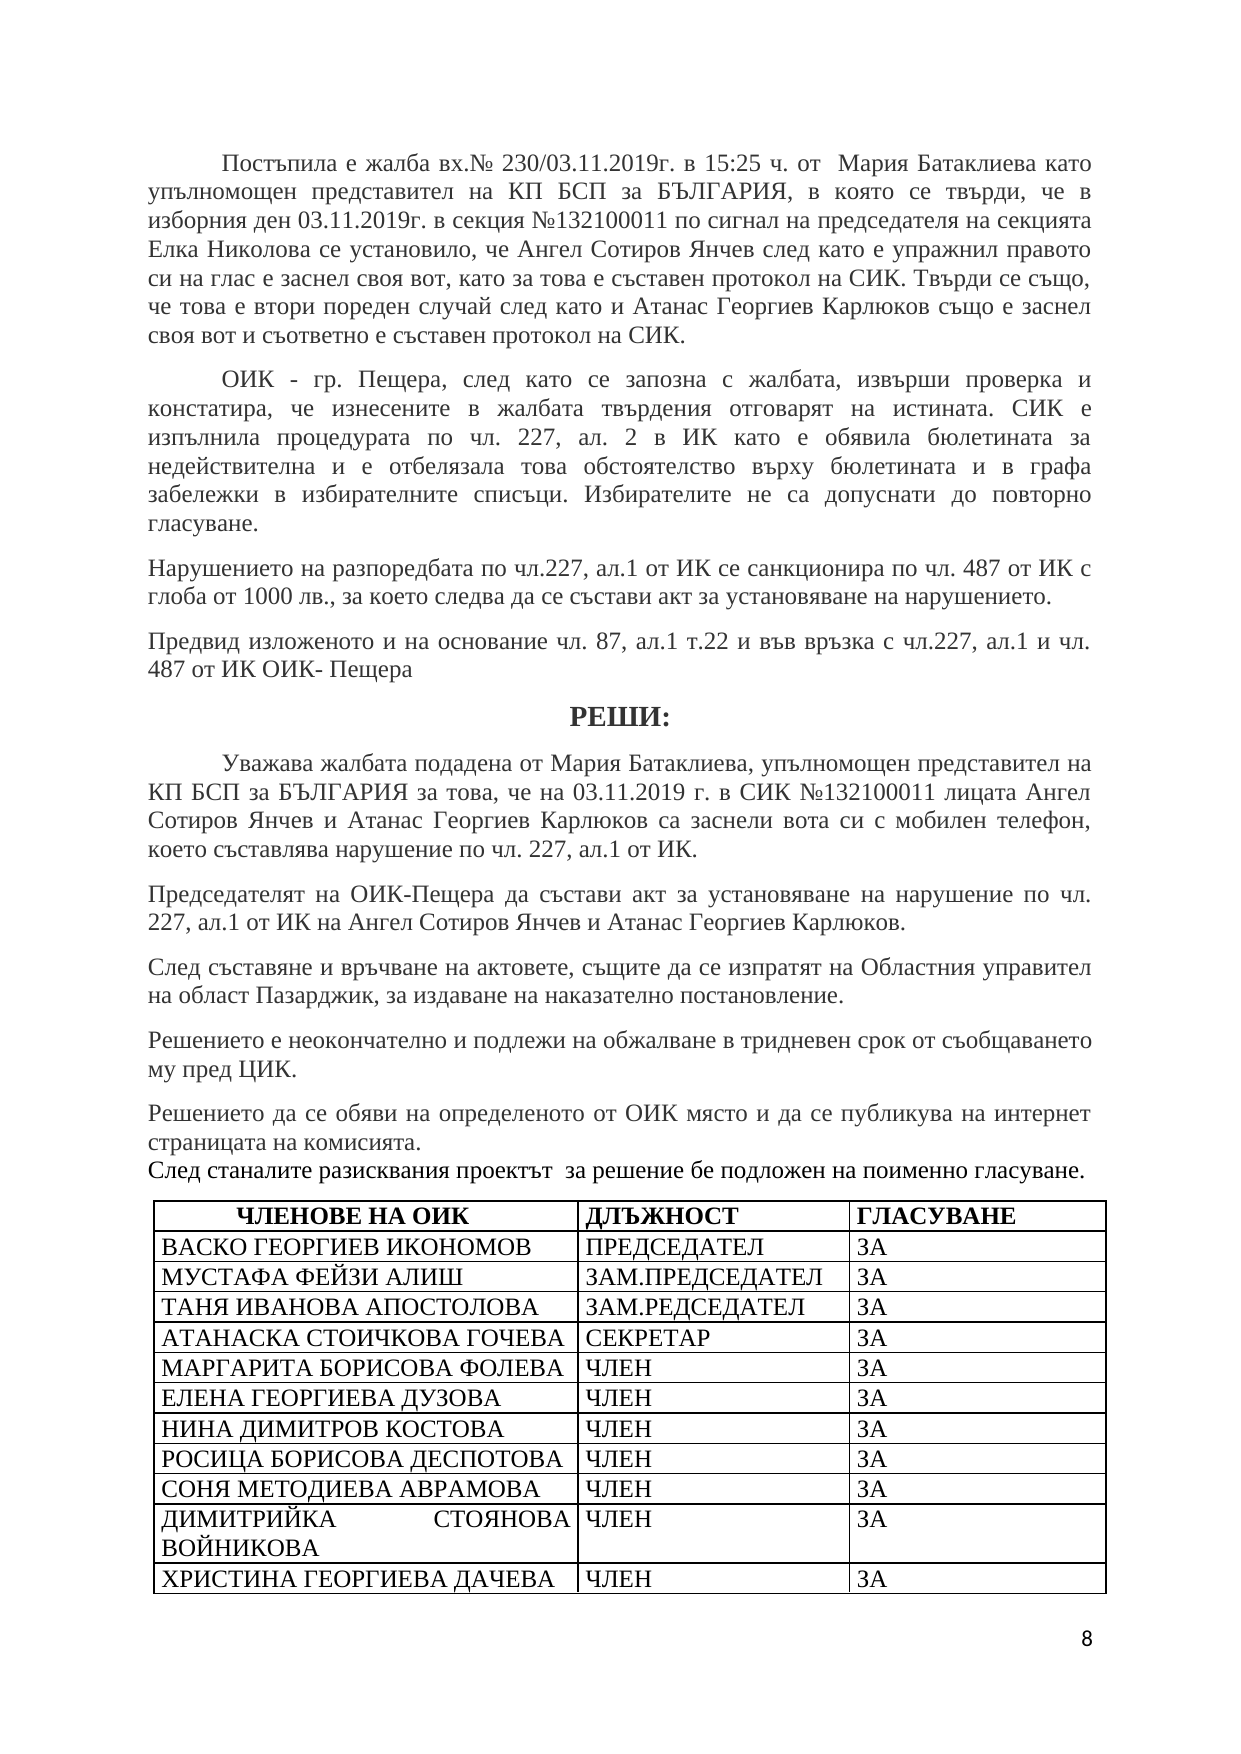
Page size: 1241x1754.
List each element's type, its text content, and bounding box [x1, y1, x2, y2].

table_cell ЧЛЕН [579, 1383, 849, 1412]
table_header ДЛЪЖНОСТ [579, 1202, 849, 1230]
table_cell ЗА [850, 1564, 1105, 1592]
text Председателят на ОИК-Пещера да състави акт за установяване на нарушение по чл. 227, ал.1 от ИК на Ангел Сотиров Янчев и Атанас Георгиев Карлюков. [148, 879, 1093, 936]
text Постъпила е жалба вх.№ 230/03.11.2019г. в 15:25 ч. от Мария Батаклиева като упълномощен представител на КП БСП за БЪЛГАРИЯ, в която се твърди, че в изборния ден 03.11.2019г. в секция №132100011 по сигнал на председателя на секцията Елка Николова се установило, че Ангел Сотиров Янчев след като е упражнил правото си на глас е заснел своя вот, като за това е съставен протокол на СИК. Твърди се също, че това е втори пореден случай след като и Атанас Георгиев Карлюков също е заснел своя вот и съответно е съставен протокол на СИК. [148, 148, 1093, 349]
table_cell ЗА [850, 1262, 1105, 1291]
table_cell НИНА ДИМИТРОВ КОСТОВА [155, 1414, 577, 1442]
text РЕШИ: [148, 699, 1093, 732]
text Предвид изложеното и на основание чл. 87, ал.1 т.22 и във връзка с чл.227, ал.1 и чл. 487 от ИК ОИК- Пещера [148, 626, 1093, 683]
table_cell ЧЛЕН [579, 1414, 849, 1442]
table_cell МУСТАФА ФЕЙЗИ АЛИШ [155, 1262, 577, 1291]
table_cell ХРИСТИНА ГЕОРГИЕВА ДАЧЕВА [155, 1564, 577, 1592]
table_cell ЗА [850, 1232, 1105, 1261]
table_cell ЗА [850, 1414, 1105, 1442]
text След станалите разисквания проектът за решение бе подложен на поименно гласуване. [148, 1156, 1093, 1184]
table_cell ДИМИТРИЙКА СТОЯНОВА ВОЙНИКОВА [155, 1505, 577, 1562]
table_cell ЗА [850, 1292, 1105, 1321]
text След съставяне и връчване на актовете, същите да се изпратят на Областния управител на област Пазарджик, за издаване на наказателно постановление. [148, 952, 1093, 1009]
table_cell АТАНАСКА СТОИЧКОВА ГОЧЕВА [155, 1323, 577, 1351]
table_cell ЧЛЕН [579, 1505, 849, 1562]
table_cell ЗАМ.ПРЕДСЕДАТЕЛ [579, 1262, 849, 1291]
table_cell МАРГАРИТА БОРИСОВА ФОЛЕВА [155, 1353, 577, 1382]
table_cell ЕЛЕНА ГЕОРГИЕВА ДУЗОВА [155, 1383, 577, 1412]
table_cell ЧЛЕН [579, 1444, 849, 1473]
table_cell ЧЛЕН [579, 1474, 849, 1503]
table_cell ЗА [850, 1383, 1105, 1412]
table_cell ЧЛЕН [579, 1564, 849, 1592]
table_cell ЗАМ.РЕДСЕДАТЕЛ [579, 1292, 849, 1321]
table_cell ТАНЯ ИВАНОВА АПОСТОЛОВА [155, 1292, 577, 1321]
table_cell ЗА [850, 1323, 1105, 1351]
table_cell ВАСКО ГЕОРГИЕВ ИКОНОМОВ [155, 1232, 577, 1261]
table_cell СЕКРЕТАР [579, 1323, 849, 1351]
table_cell ЗА [850, 1353, 1105, 1382]
table_cell ЗА [850, 1474, 1105, 1503]
table_cell СОНЯ МЕТОДИЕВА АВРАМОВА [155, 1474, 577, 1503]
text Нарушението на разпоредбата по чл.227, ал.1 от ИК се санкционира по чл. 487 от ИК с глоба от 1000 лв., за което следва да се състави акт за установяване на нарушението. [148, 553, 1093, 610]
text Решението да се обяви на определеното от ОИК място и да се публикува на интернет страницата на комисията. [148, 1098, 1093, 1156]
text ОИК - гр. Пещера, след като се запозна с жалбата, извърши проверка и констатира, че изнесените в жалбата твърдения отговарят на истината. СИК е изпълнила процедурата по чл. 227, ал. 2 в ИК като е обявила бюлетината за недействителна и е отбелязала това обстоятелство върху бюлетината и в графа забележки в избирателните списъци. Избирателите не са допуснати до повторно гласуване. [148, 364, 1093, 537]
text Решението е неокончателно и подлежи на обжалване в тридневен срок от съобщаването му пред ЦИК. [148, 1025, 1093, 1082]
table_cell ЗА [850, 1444, 1105, 1473]
table_cell ЧЛЕН [579, 1353, 849, 1382]
table_cell ЗА [850, 1505, 1105, 1562]
table_header ГЛАСУВАНЕ [850, 1202, 1105, 1230]
text Уважава жалбата подадена от Мария Батаклиева, упълномощен представител на КП БСП за БЪЛГАРИЯ за това, че на 03.11.2019 г. в СИК №132100011 лицата Ангел Сотиров Янчев и Атанас Георгиев Карлюков са заснели вота си с мобилен телефон, което съставлява нарушение по чл. 227, ал.1 от ИК. [148, 748, 1093, 863]
table_cell ПРЕДСЕДАТЕЛ [579, 1232, 849, 1261]
table_cell РОСИЦА БОРИСОВА ДЕСПОТОВА [155, 1444, 577, 1473]
table_header ЧЛЕНОВЕ НА ОИК [155, 1202, 577, 1230]
